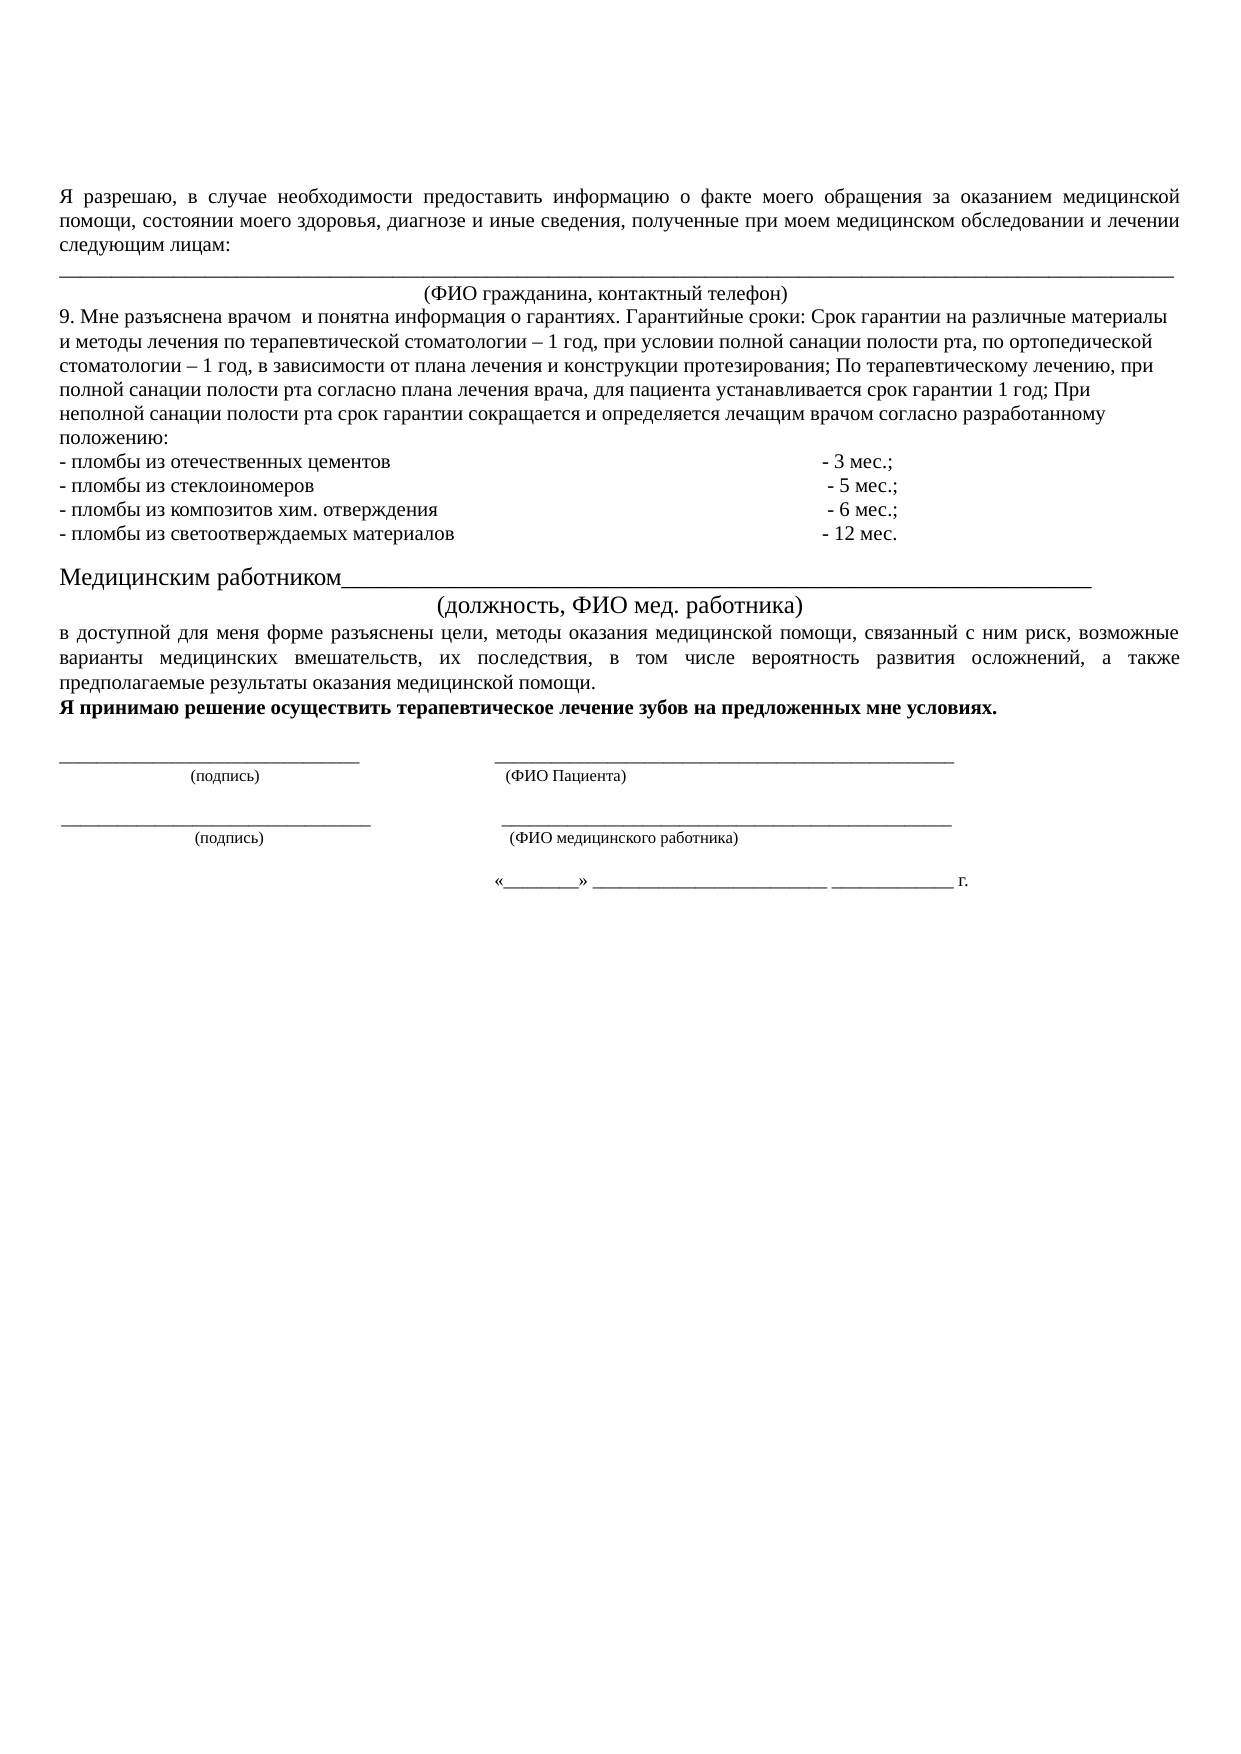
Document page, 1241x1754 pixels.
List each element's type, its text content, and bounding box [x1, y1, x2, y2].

text «________» _________________________ _____________ г. [59, 869, 1181, 891]
text Медицинским работником____________________________________________________________ (должность, ФИО мед. работника) [59, 562, 1173, 619]
text - пломбы из светоотверждаемых материалов - 12 мес. [59, 521, 1181, 545]
text _________________________________ ________________________________________________ [61, 807, 1173, 828]
text (подпись) (ФИО медицинского работника) [61, 828, 1173, 847]
text ___________________________________________________________________________________________________________ [59, 256, 1181, 280]
text - пломбы из композитов хим. отверждения - 6 мес.; [59, 497, 1181, 521]
text 9. Мне разъяснена врачом и понятна информация о гарантиях. Гарантийные сроки: Срок гарантии на различные материалы и методы лечения по терапевтической стоматологии – 1 год, при условии полной санации полости рта, по ортопедической стоматологии – 1 год, в зависимости от плана лечения и конструкции протезирования; По терапевтическому лечению, при полной санации полости рта согласно плана лечения врача, для пациента устанавливается срок гарантии 1 год; При неполной санации полости рта срок гарантии сокращается и определяется лечащим врачом согласно разработанному положению: [59, 304, 1181, 449]
text - пломбы из стеклоиномеров - 5 мес.; [59, 473, 1181, 497]
text Я разрешаю, в случае необходимости предоставить информацию о факте моего обращения за оказанием медицинской помощи, состоянии моего здоровья, диагнозе и иные сведения, полученные при моем медицинском обследовании и лечении следующим лицам: [59, 184, 1181, 256]
text в доступной для меня форме разъяснены цели, методы оказания медицинской помощи, связанный с ним риск, возможные варианты медицинских вмешательств, их последствия, в том числе вероятность развития осложнений, а также предполагаемые результаты оказания медицинской помощи. [59, 619, 1181, 694]
text ________________________________ _________________________________________________ [59, 744, 1173, 766]
text - пломбы из отечественных цементов - 3 мес.; [59, 449, 1181, 473]
text Я принимаю решение осуществить терапевтическое лечение зубов на предложенных мне условиях. [59, 694, 1181, 719]
text (ФИО гражданина, контактный телефон) [59, 280, 1181, 304]
text (подпись) (ФИО Пациента) [61, 766, 1173, 785]
